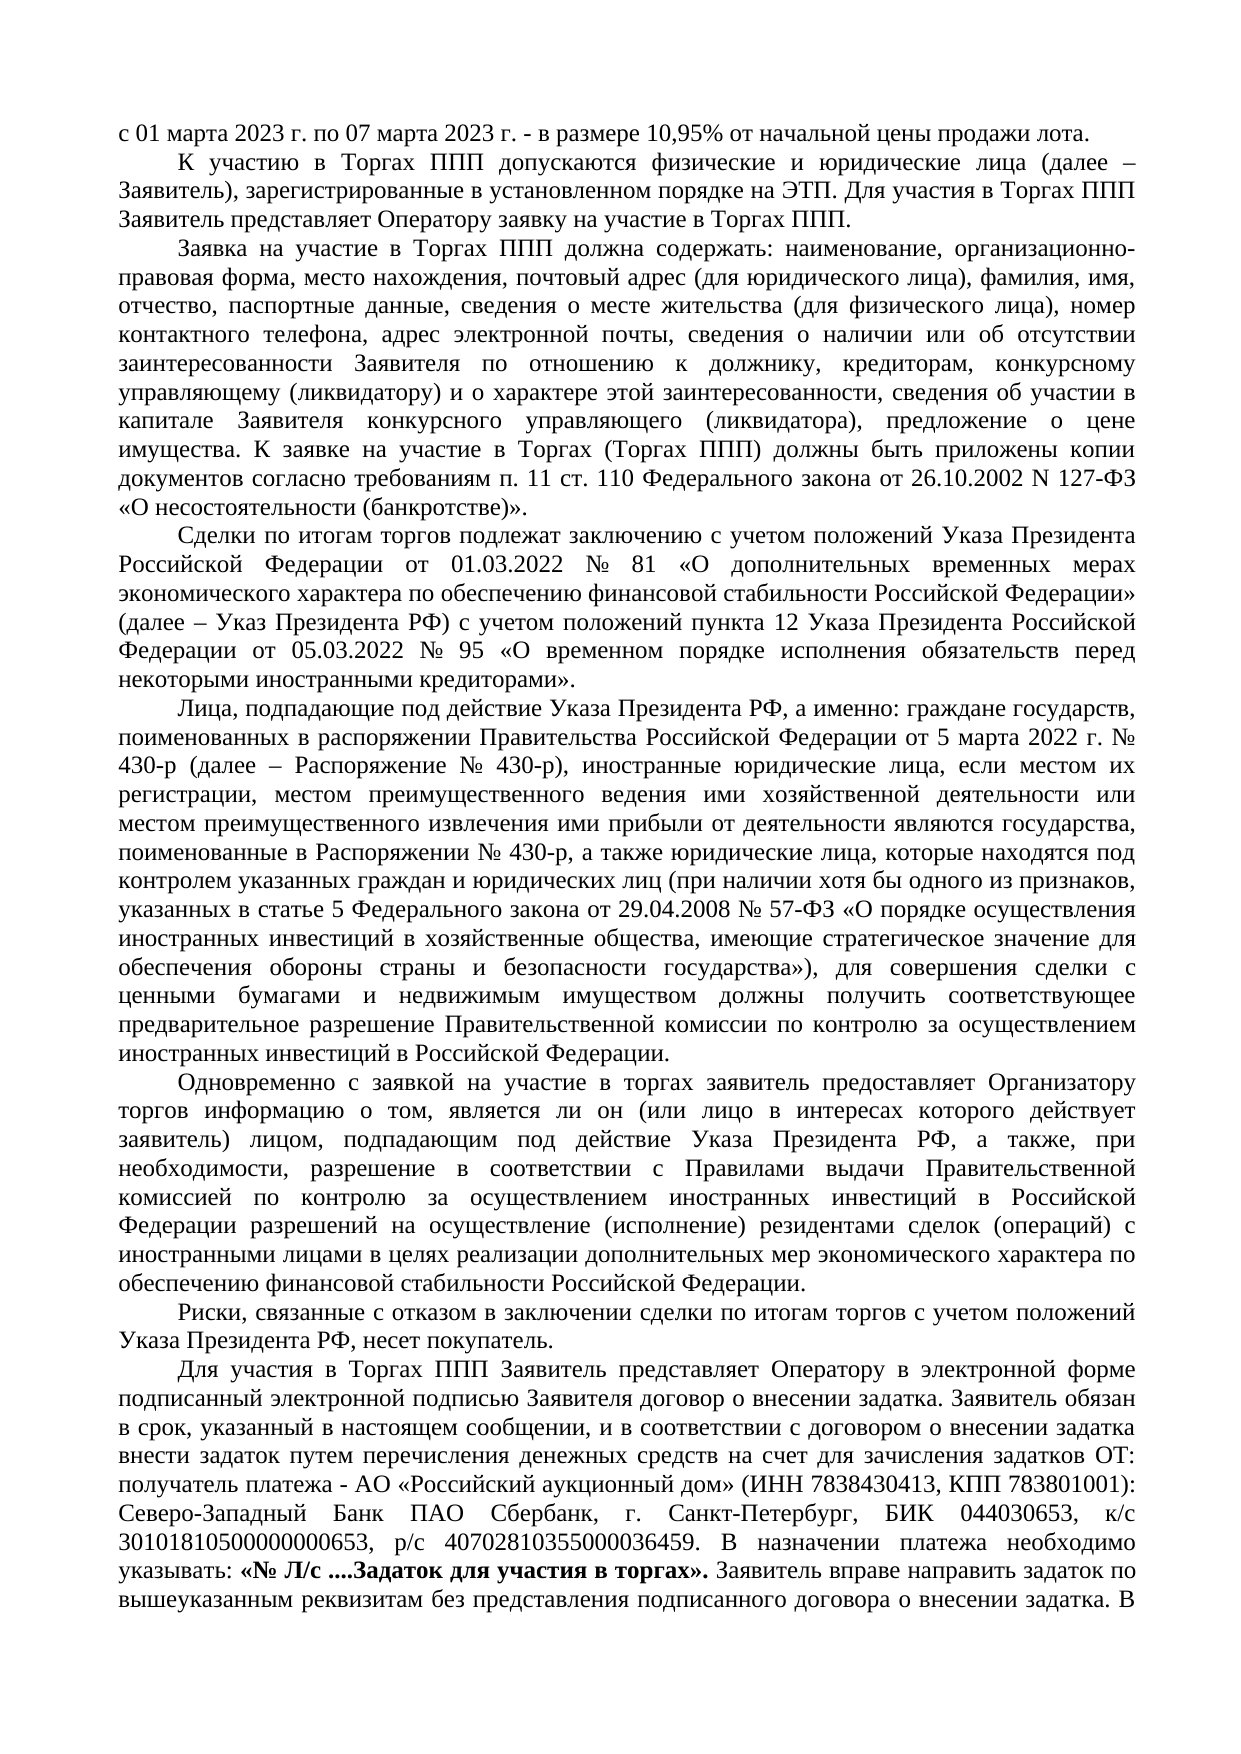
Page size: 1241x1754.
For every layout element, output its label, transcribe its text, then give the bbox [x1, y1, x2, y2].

text Лица, подпадающие под действие Указа Президента РФ, а именно: граждане государств, поименованных в распоряжении Правительства Российской Федерации от 5 марта 2022 г. № 430-р (далее – Распоряжение № 430-р), иностранные юридические лица, если местом их регистрации, местом преимущественного ведения ими хозяйственной деятельности или местом преимущественного извлечения ими прибыли от деятельности являются государства, поименованные в Распоряжении № 430-р, а также юридические лица, которые находятся под контролем указанных граждан и юридических лиц (при наличии хотя бы одного из признаков, указанных в статье 5 Федерального закона от 29.04.2008 № 57-ФЗ «О порядке осуществления иностранных инвестиций в хозяйственные общества, имеющие стратегическое значение для обеспечения обороны страны и безопасности государства»), для совершения сделки с ценными бумагами и недвижимым имуществом должны получить соответствующее предварительное разрешение Правительственной комиссии по контролю за осуществлением иностранных инвестиций в Российской Федерации. [118, 693, 1137, 1067]
text Одновременно с заявкой на участие в торгах заявитель предоставляет Организатору торгов информацию о том, является ли он (или лицо в интересах которого действует заявитель) лицом, подпадающим под действие Указа Президента РФ, а также, при необходимости, разрешение в соответствии с Правилами выдачи Правительственной комиссией по контролю за осуществлением иностранных инвестиций в Российской Федерации разрешений на осуществление (исполнение) резидентами сделок (операций) с иностранными лицами в целях реализации дополнительных мер экономического характера по обеспечению финансовой стабильности Российской Федерации. [118, 1067, 1137, 1297]
text К участию в Торгах ППП допускаются физические и юридические лица (далее – Заявитель), зарегистрированные в установленном порядке на ЭТП. Для участия в Торгах ППП Заявитель представляет Оператору заявку на участие в Торгах ППП. [118, 147, 1137, 233]
text с 01 марта 2023 г. по 07 марта 2023 г. - в размере 10,95% от начальной цены продажи лота. [118, 118, 1137, 147]
text Сделки по итогам торгов подлежат заключению с учетом положений Указа Президента Российской Федерации от 01.03.2022 № 81 «О дополнительных временных мерах экономического характера по обеспечению финансовой стабильности Российской Федерации» (далее – Указ Президента РФ) с учетом положений пункта 12 Указа Президента Российской Федерации от 05.03.2022 № 95 «О временном порядке исполнения обязательств перед некоторыми иностранными кредиторами». [118, 521, 1137, 693]
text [118, 1354, 1137, 1613]
text Риски, связанные с отказом в заключении сделки по итогам торгов с учетом положений Указа Президента РФ, несет покупатель. [118, 1297, 1137, 1354]
text Заявка на участие в Торгах ППП должна содержать: наименование, организационно-правовая форма, место нахождения, почтовый адрес (для юридического лица), фамилия, имя, отчество, паспортные данные, сведения о месте жительства (для физического лица), номер контактного телефона, адрес электронной почты, сведения о наличии или об отсутствии заинтересованности Заявителя по отношению к должнику, кредиторам, конкурсному управляющему (ликвидатору) и о характере этой заинтересованности, сведения об участии в капитале Заявителя конкурсного управляющего (ликвидатора), предложение о цене имущества. К заявке на участие в Торгах (Торгах ППП) должны быть приложены копии документов согласно требованиям п. 11 ст. 110 Федерального закона от 26.10.2002 N 127-ФЗ «О несостоятельности (банкротстве)». [118, 233, 1137, 521]
